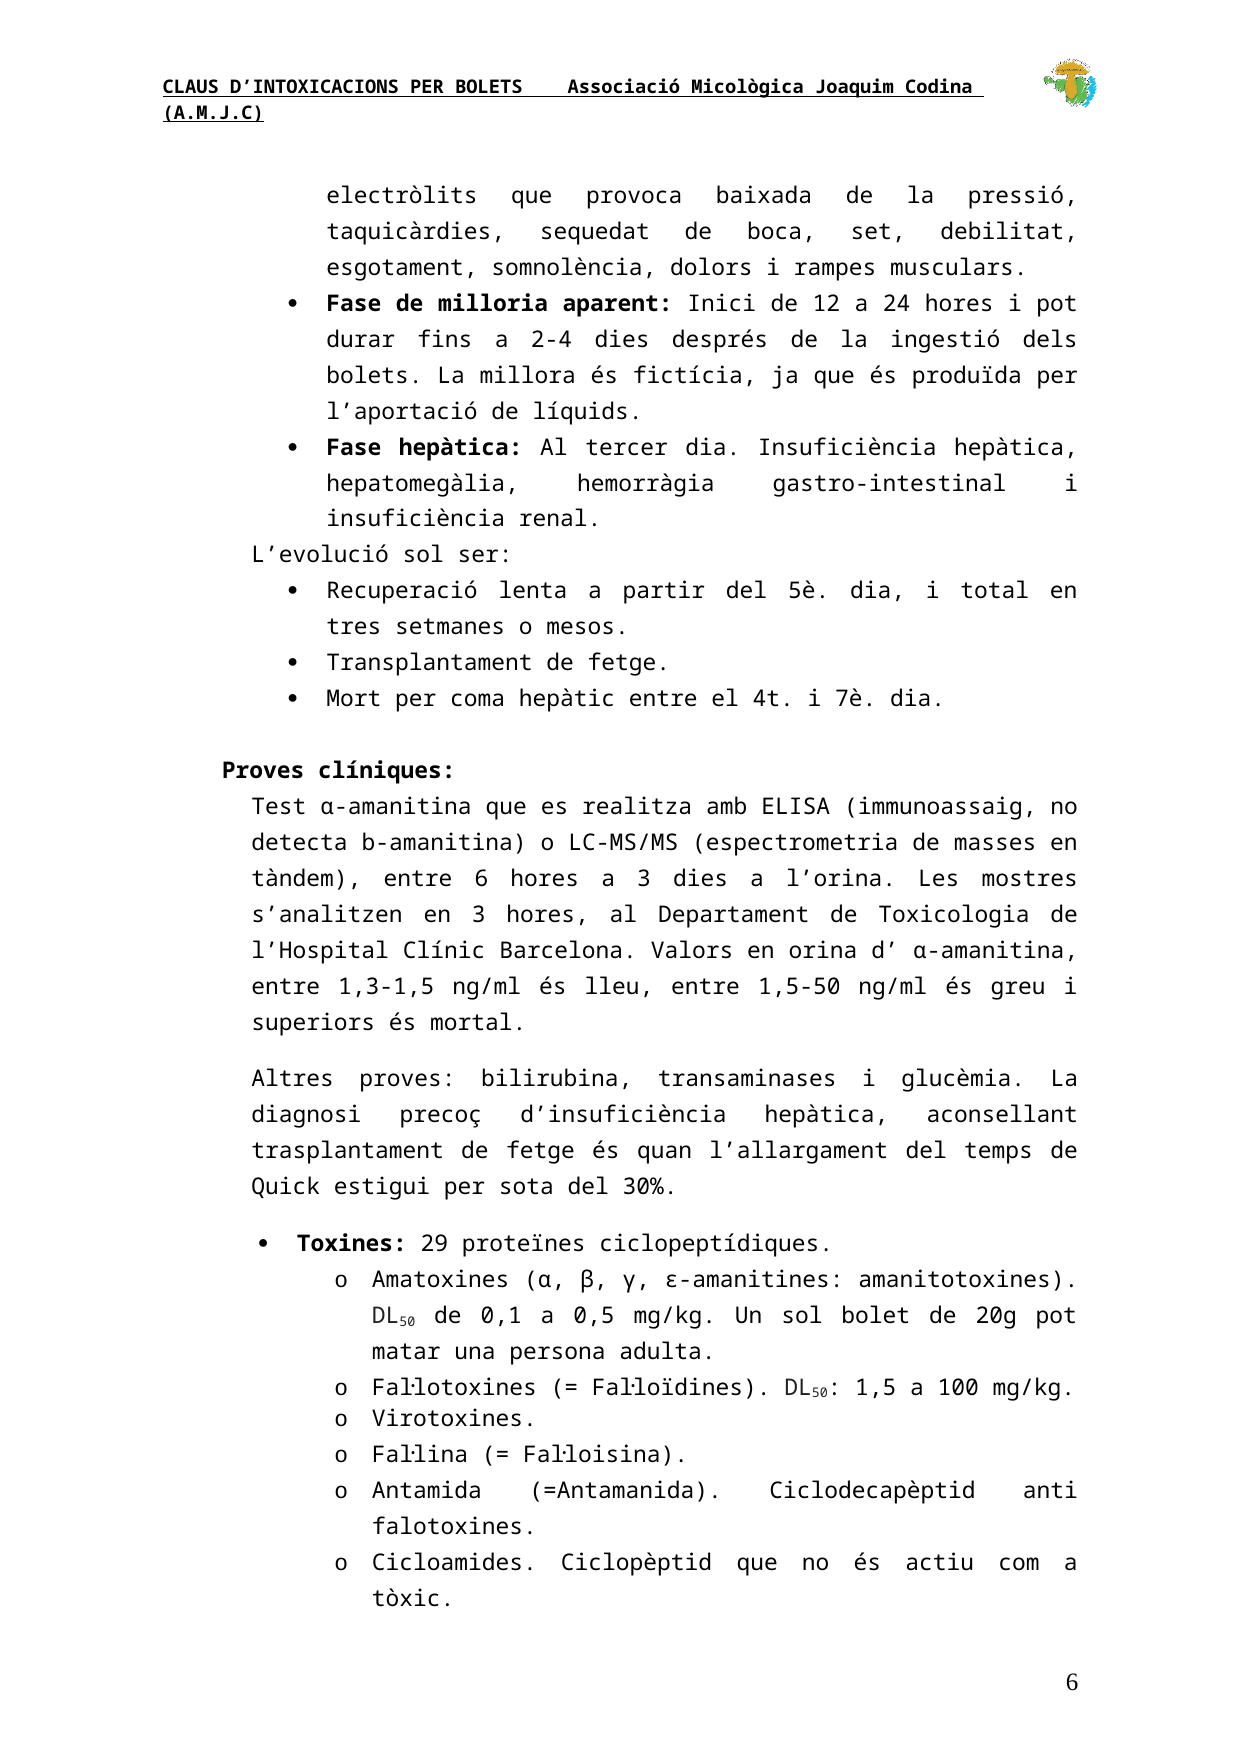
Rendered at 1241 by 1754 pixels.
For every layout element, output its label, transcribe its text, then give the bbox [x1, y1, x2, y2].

list Fal·lotoxines (= Fal·loïdines). DL50: 1,5 a 100 mg/kg. [334, 1371, 784, 1402]
list Fase de milloria aparent: Inici de 12 a 24 hores i pot durar fins a 2-4 dies després de la ingestió dels bolets. La millora és fictícia, ja que és produïda per l’aportació de líquids. [289, 287, 1078, 426]
text Test α-amanitina que es realitza amb ELISA (immunoassaig, no detecta b-amanitina) o LC-MS/MS (espectrometria de masses en tàndem), entre 6 hores a 3 dies a l’orina. Les mostres s’analitzen en 3 hores, al Departament de Toxicologia de l’Hospital Clínic Barcelona. Valors en orina d’ α-amanitina, entre 1,3-1,5 ng/ml és lleu, entre 1,5-50 ng/ml és greu i superiors és mortal. [251, 790, 1078, 1037]
list Antamida (=Antamanida). Ciclodecapèptid anti falotoxines. [334, 1474, 1078, 1541]
list Amatoxines (α, β, γ, ε-amanitines: amanitotoxines). DL50 de 0,1 a 0,5 mg/kg. Un sol bolet de 20g pot matar una persona adulta. [334, 1263, 1078, 1366]
text L’evolució sol ser: [251, 538, 1078, 569]
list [289, 179, 1078, 282]
list Transplantament de fetge. [289, 646, 1078, 677]
list Mort per coma hepàtic entre el 4t. i 7è. dia. [289, 682, 1078, 713]
list Fase hepàtica: Al tercer dia. Insuficiència hepàtica, hepatomegàlia, hemorràgia gastro-intestinal i insuficiència renal. [289, 431, 1078, 534]
list Cicloamides. Ciclopèptid que no és actiu com a tòxic. [334, 1546, 1078, 1613]
list Fal·lotoxines (= Fal·loïdines). DL50: 1,5 a 100 mg/kg. [827, 1371, 1078, 1402]
text Proves clíniques: [222, 754, 1078, 785]
list Toxines: 29 proteïnes ciclopeptídiques. [259, 1227, 1078, 1258]
list Virotoxines. [334, 1402, 1078, 1433]
list Fal·lina (= Fal·loisina). [334, 1438, 1078, 1469]
text Altres proves: bilirubina, transaminases i glucèmia. La diagnosi precoç d’insuficiència hepàtica, aconsellant trasplantament de fetge és quan l’allargament del temps de Quick estigui per sota del 30%. [251, 1062, 1078, 1201]
picture [1041, 56, 1101, 106]
list Recuperació lenta a partir del 5è. dia, i total en tres setmanes o mesos. [289, 574, 1078, 641]
